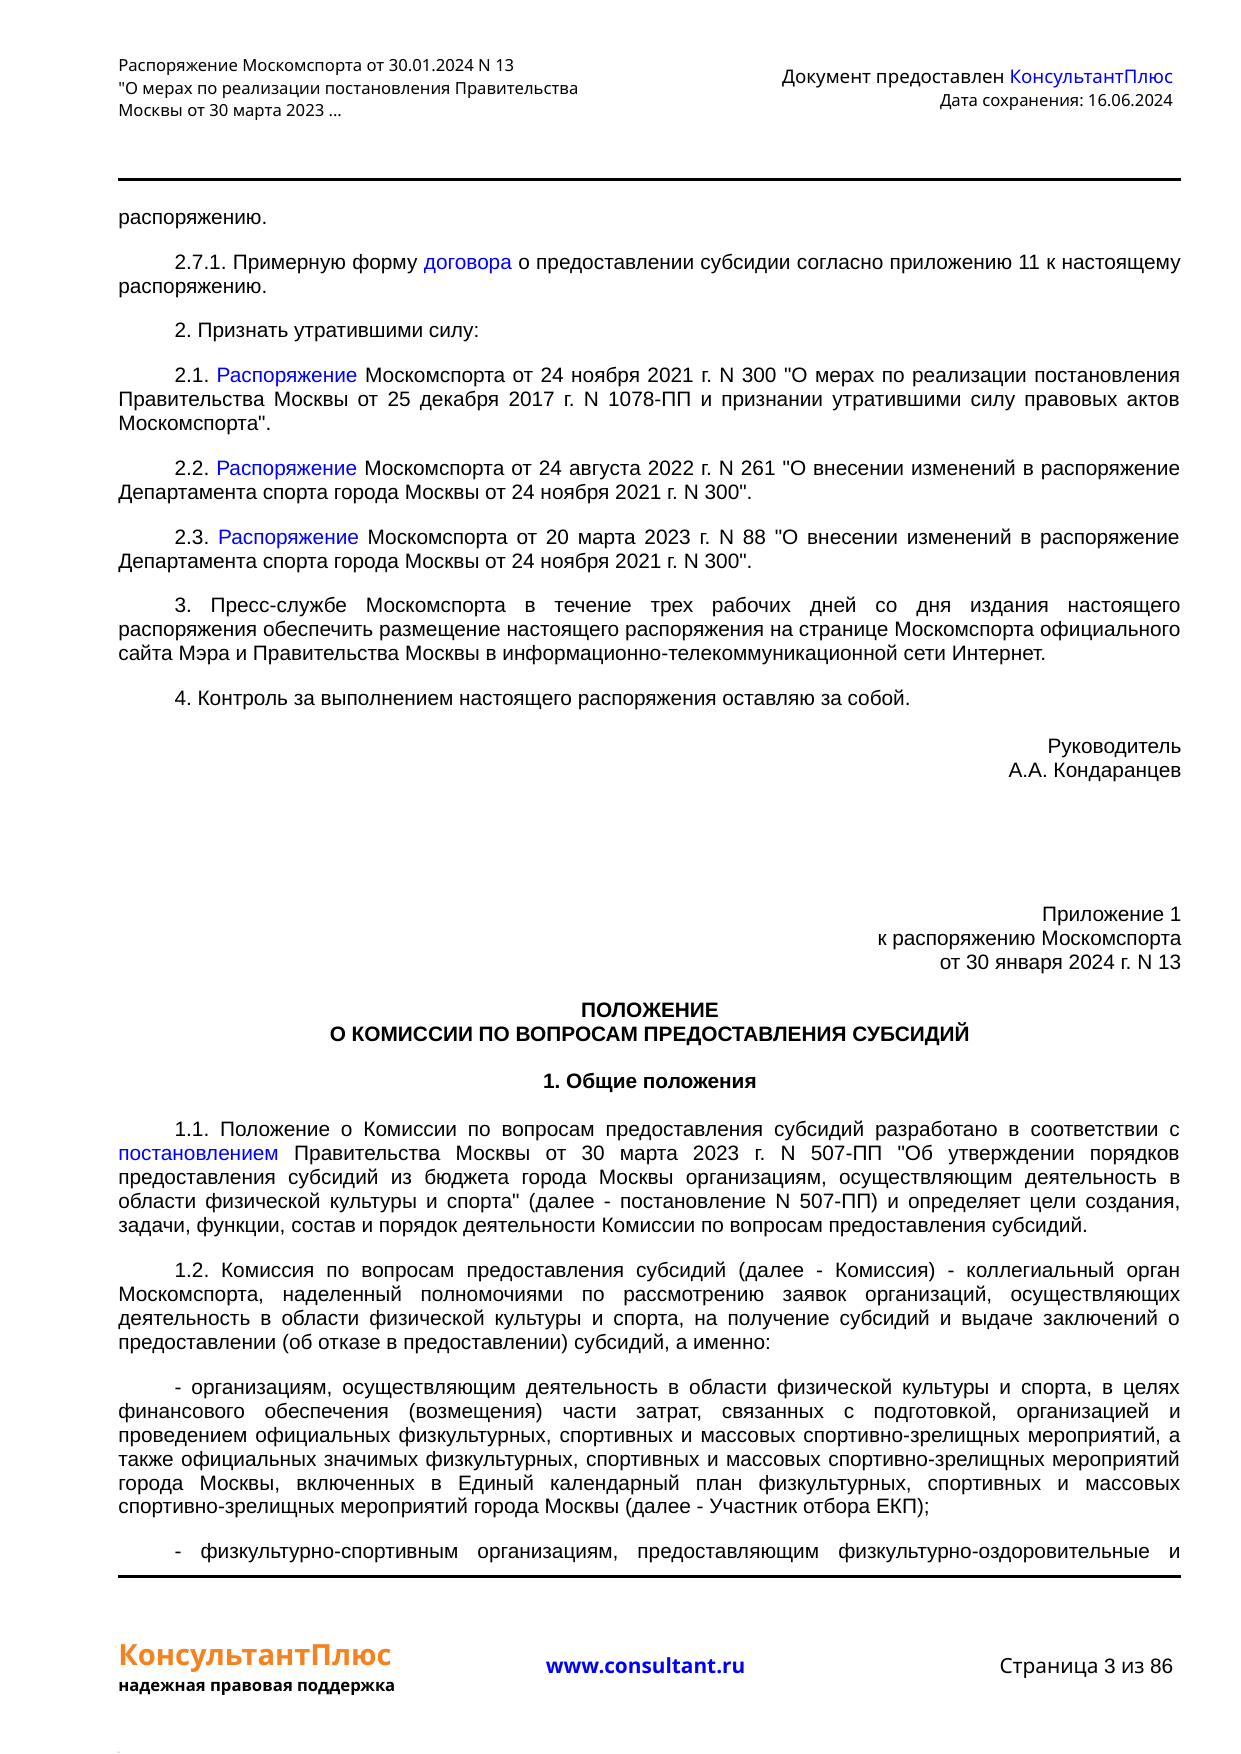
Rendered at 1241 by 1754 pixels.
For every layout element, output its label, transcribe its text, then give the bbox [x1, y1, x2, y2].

text 4. Контроль за выполнением настоящего распоряжения оставляю за собой. [118, 686, 1181, 710]
title О КОМИССИИ ПО ВОПРОСАМ ПРЕДОСТАВЛЕНИЯ СУБСИДИЙ [118, 1021, 1181, 1045]
text к распоряжению Москомспорта [118, 926, 1181, 949]
text А.А. Кондаранцев [118, 758, 1181, 782]
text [118, 1539, 1181, 1563]
text 3. Пресс-службе Москомспорта в течение трех рабочих дней со дня издания настоящего распоряжения обеспечить размещение настоящего распоряжения на странице Москомспорта официального сайта Мэра и Правительства Москвы в информационно-телекоммуникационной сети Интернет. [118, 593, 1181, 665]
text от 30 января 2024 г. N 13 [118, 949, 1181, 973]
text Руководитель [118, 734, 1181, 758]
text 2. Признать утратившими силу: [118, 318, 1181, 342]
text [118, 205, 1181, 229]
text 2.7.1. Примерную форму договора о предоставлении субсидии согласно приложению 11 к настоящему распоряжению. [118, 249, 1181, 297]
text 2.2. Распоряжение Москомспорта от 24 августа 2022 г. N 261 "О внесении изменений в распоряжение Департамента спорта города Москвы от 24 ноября 2021 г. N 300". [118, 456, 1181, 504]
text - организациям, осуществляющим деятельность в области физической культуры и спорта, в целях финансового обеспечения (возмещения) части затрат, связанных с подготовкой, организацией и проведением официальных физкультурных, спортивных и массовых спортивно-зрелищных мероприятий, а также официальных значимых физкультурных, спортивных и массовых спортивно-зрелищных мероприятий города Москвы, включенных в Единый календарный план физкультурных, спортивных и массовых спортивно-зрелищных мероприятий города Москвы (далее - Участник отбора ЕКП); [118, 1374, 1181, 1518]
text Приложение 1 [118, 902, 1181, 926]
title 1. Общие положения [118, 1069, 1181, 1093]
text 2.1. Распоряжение Москомспорта от 24 ноября 2021 г. N 300 "О мерах по реализации постановления Правительства Москвы от 25 декабря 2017 г. N 1078-ПП и признании утратившими силу правовых актов Москомспорта". [118, 363, 1181, 435]
text 1.2. Комиссия по вопросам предоставления субсидий (далее - Комиссия) - коллегиальный орган Москомспорта, наделенный полномочиями по рассмотрению заявок организаций, осуществляющих деятельность в области физической культуры и спорта, на получение субсидий и выдаче заключений о предоставлении (об отказе в предоставлении) субсидий, а именно: [118, 1258, 1181, 1354]
text 1.1. Положение о Комиссии по вопросам предоставления субсидий разработано в соответствии с постановлением Правительства Москвы от 30 марта 2023 г. N 507-ПП "Об утверждении порядков предоставления субсидий из бюджета города Москвы организациям, осуществляющим деятельность в области физической культуры и спорта" (далее - постановление N 507-ПП) и определяет цели создания, задачи, функции, состав и порядок деятельности Комиссии по вопросам предоставления субсидий. [118, 1117, 1181, 1237]
title ПОЛОЖЕНИЕ [118, 997, 1181, 1021]
text 2.3. Распоряжение Москомспорта от 20 марта 2023 г. N 88 "О внесении изменений в распоряжение Департамента спорта города Москвы от 24 ноября 2021 г. N 300". [118, 524, 1181, 572]
